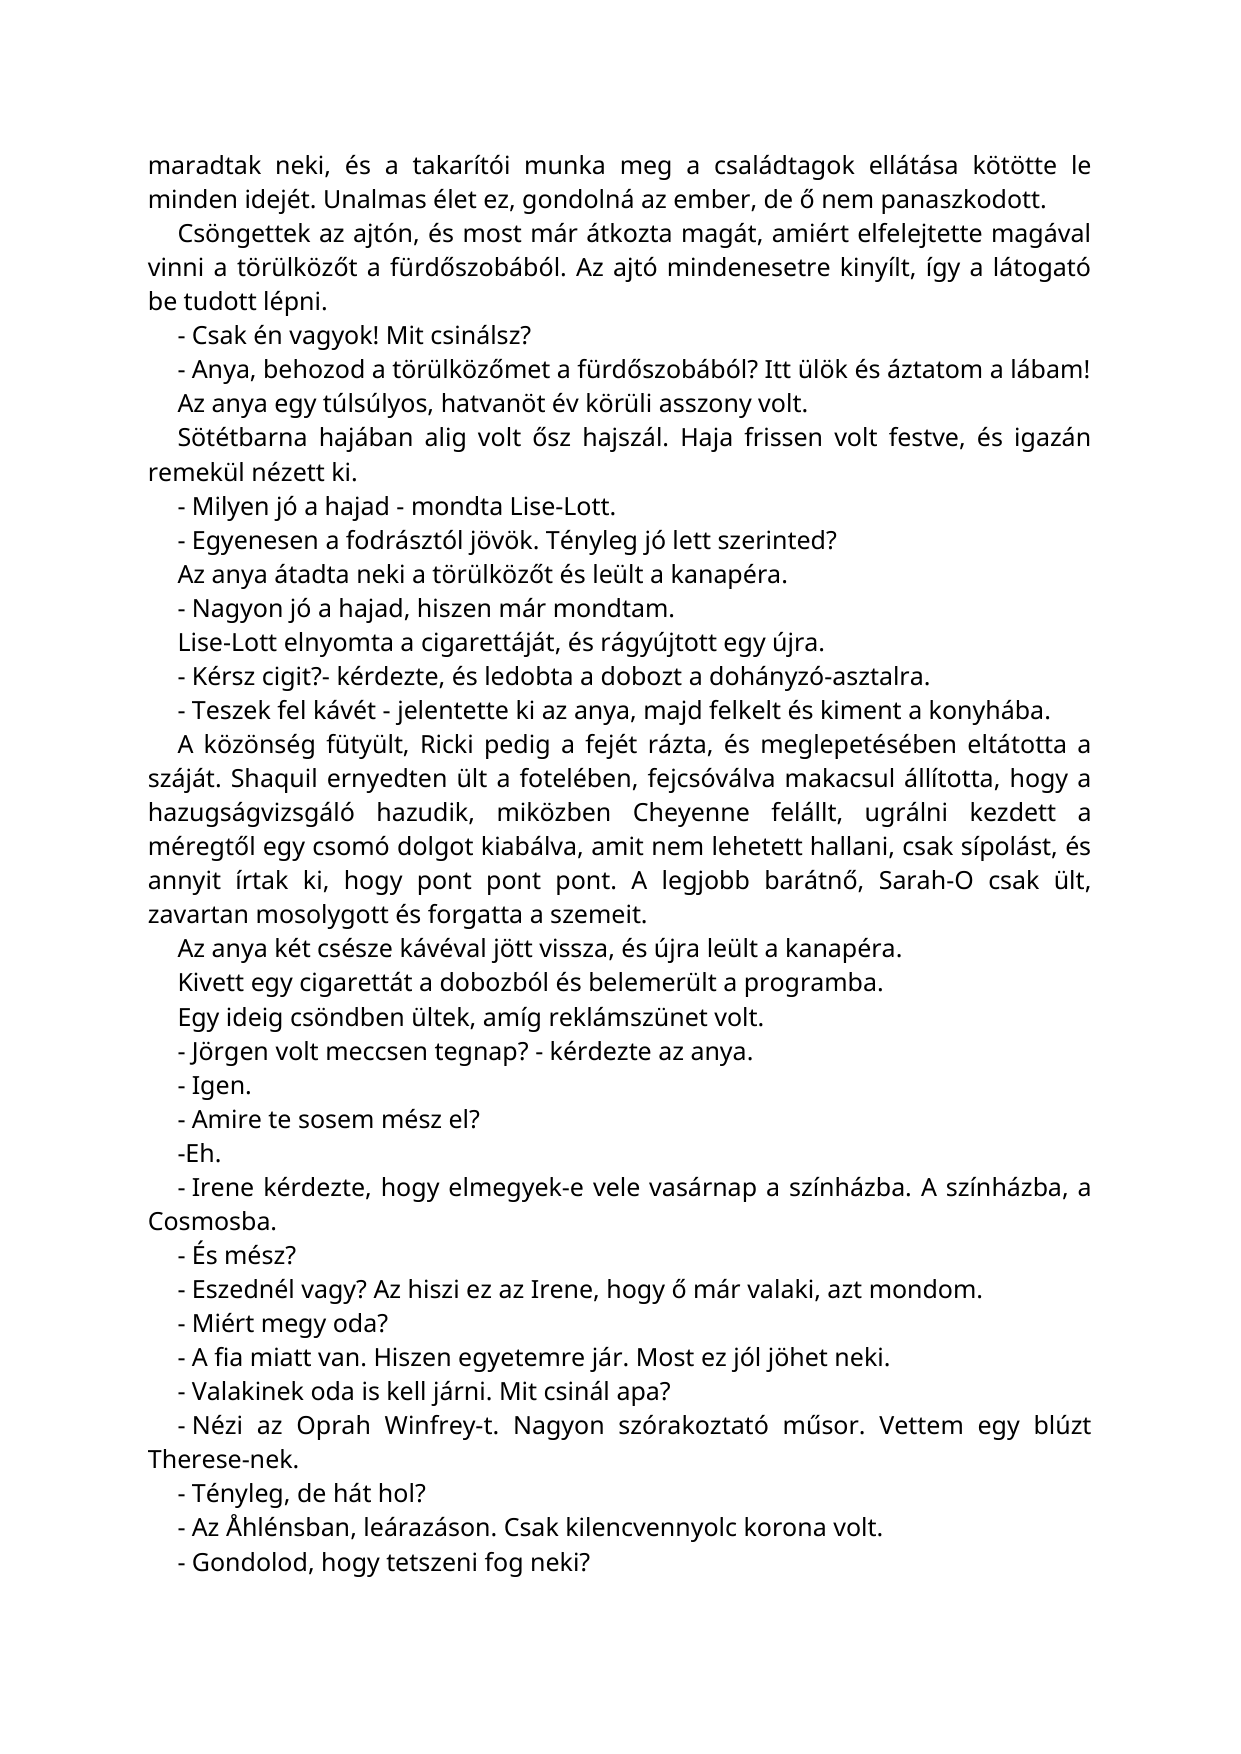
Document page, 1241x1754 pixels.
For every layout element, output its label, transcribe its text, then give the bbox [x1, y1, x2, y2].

text - És mész? [148, 1238, 1093, 1272]
text - Tényleg, de hát hol? [148, 1476, 1093, 1510]
text - Anya, behozod a törülközőmet a fürdőszobából? Itt ülök és áztatom a lábam! [148, 352, 1093, 386]
text Egy ideig csöndben ültek, amíg reklámszünet volt. [148, 999, 1093, 1033]
text - Teszek fel kávét - jelentette ki az anya, majd felkelt és kiment a konyhába. [148, 693, 1093, 727]
text Az anya két csésze kávéval jött vissza, és újra leült a kanapéra. [148, 931, 1093, 965]
text - Eszednél vagy? Az hiszi ez az Irene, hogy ő már valaki, azt mondom. [148, 1272, 1093, 1306]
text - Irene kérdezte, hogy elmegyek-e vele vasárnap a színházba. A színházba, a Cosmosba. [148, 1169, 1093, 1238]
text Sötétbarna hajában alig volt ősz hajszál. Haja frissen volt festve, és igazán remekül nézett ki. [148, 420, 1093, 488]
text Az anya átadta neki a törülközőt és leült a kanapéra. [148, 556, 1093, 590]
text A közönség fütyült, Ricki pedig a fejét rázta, és meglepetésében eltátotta a száját. Shaquil ernyedten ült a fotelében, fejcsóválva makacsul állította, hogy a hazugságvizsgáló hazudik, miközben Cheyenne felállt, ugrálni kezdett a méregtől egy csomó dolgot kiabálva, amit nem lehetett hallani, csak sípolást, és annyit írtak ki, hogy pont pont pont. A legjobb barátnő, Sarah-O csak ült, zavartan mosolygott és forgatta a szemeit. [148, 727, 1093, 931]
text - Nagyon jó a hajad, hiszen már mondtam. [148, 590, 1093, 624]
text - Jörgen volt meccsen tegnap? - kérdezte az anya. [148, 1033, 1093, 1067]
text - Valakinek oda is kell járni. Mit csinál apa? [148, 1374, 1093, 1408]
text Lise-Lott elnyomta a cigarettáját, és rágyújtott egy újra. [148, 624, 1093, 658]
text Kivett egy cigarettát a dobozból és belemerült a programba. [148, 965, 1093, 999]
text - Gondolod, hogy tetszeni fog neki? [148, 1544, 1093, 1578]
text Az anya egy túlsúlyos, hatvanöt év körüli asszony volt. [148, 386, 1093, 420]
text - Egyenesen a fodrásztól jövök. Tényleg jó lett szerinted? [148, 522, 1093, 556]
text Csöngettek az ajtón, és most már átkozta magát, amiért elfelejtette magával vinni a törülközőt a fürdőszobából. Az ajtó mindenesetre kinyílt, így a látogató be tudott lépni. [148, 216, 1093, 318]
text - A fia miatt van. Hiszen egyetemre jár. Most ez jól jöhet neki. [148, 1340, 1093, 1374]
text - Az Åhlénsban, leárazáson. Csak kilencvennyolc korona volt. [148, 1510, 1093, 1544]
text - Kérsz cigit?- kérdezte, és ledobta a dobozt a dohányzó-asztalra. [148, 658, 1093, 693]
text - Milyen jó a hajad - mondta Lise-Lott. [148, 488, 1093, 522]
text - Nézi az Oprah Winfrey-t. Nagyon szórakoztató műsor. Vettem egy blúzt Therese-nek. [148, 1408, 1093, 1476]
text -Eh. [148, 1135, 1093, 1169]
text - Amire te sosem mész el? [148, 1101, 1093, 1135]
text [148, 148, 1093, 216]
text - Miért megy oda? [148, 1306, 1093, 1340]
text - Csak én vagyok! Mit csinálsz? [148, 318, 1093, 352]
text - Igen. [148, 1067, 1093, 1101]
